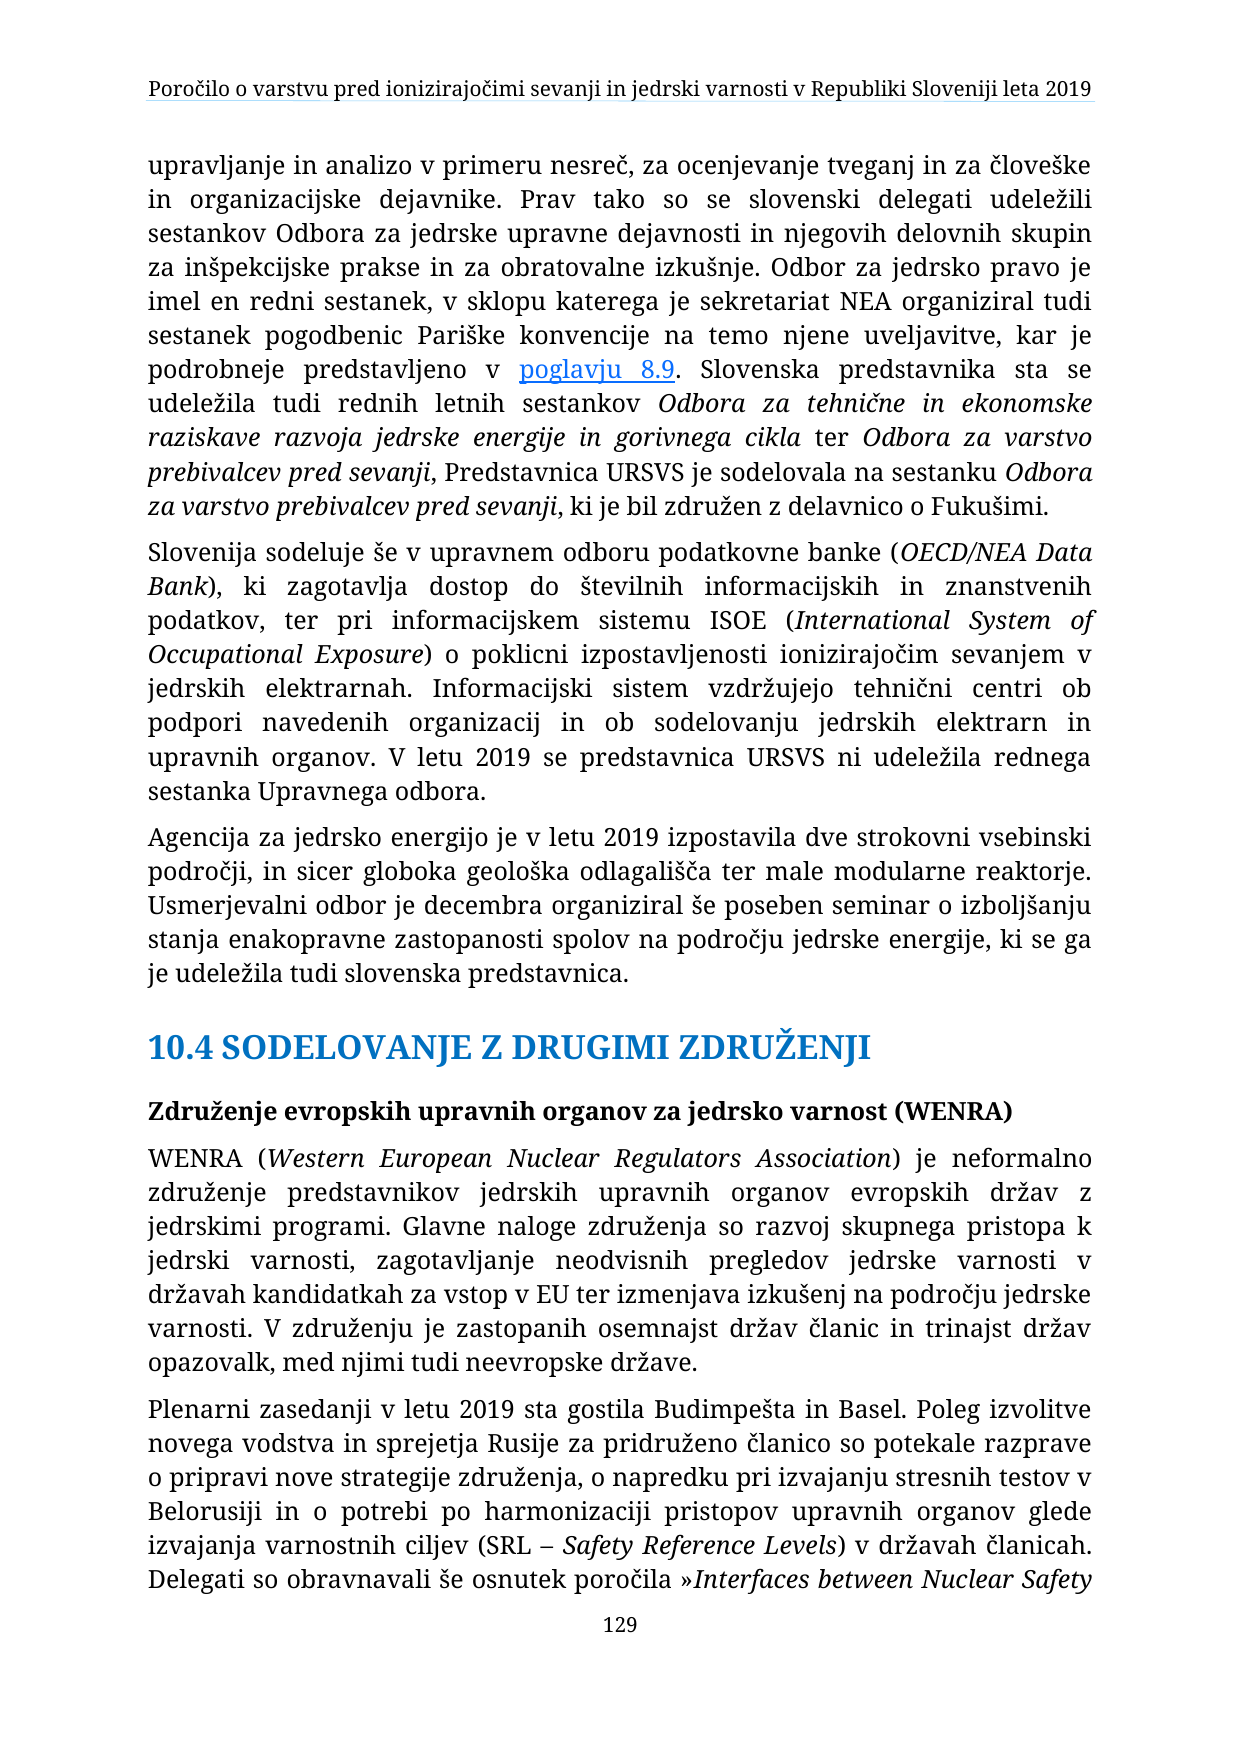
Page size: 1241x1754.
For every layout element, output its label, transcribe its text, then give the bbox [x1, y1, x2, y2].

text Združenje evropskih upravnih organov za jedrsko varnost (WENRA) [148, 1094, 1093, 1128]
text Agencija za jedrsko energijo je v letu 2019 izpostavila dve strokovni vsebinski področji, in sicer globoka geološka odlagališča ter male modularne reaktorje. Usmerjevalni odbor je decembra organiziral še poseben seminar o izboljšanju stanja enakopravne zastopanosti spolov na področju jedrske energije, ki se ga je udeležila tudi slovenska predstavnica. [148, 820, 1093, 990]
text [148, 148, 1093, 522]
text WENRA (Western European Nuclear Regulators Association) je neformalno združenje predstavnikov jedrskih upravnih organov evropskih držav z jedrskimi programi. Glavne naloge združenja so razvoj skupnega pristopa k jedrski varnosti, zagotavljanje neodvisnih pregledov jedrske varnosti v državah kandidatkah za vstop v EU ter izmenjava izkušenj na področju jedrske varnosti. V združenju je zastopanih osemnajst držav članic in trinajst držav opazovalk, med njimi tudi neevropske države. [148, 1140, 1093, 1379]
list SODELOVANJE Z DRUGIMI ZDRUŽENJI [148, 1023, 1093, 1069]
text Slovenija sodeluje še v upravnem odboru podatkovne banke (OECD/NEA Data Bank), ki zagotavlja dostop do številnih informacijskih in znanstvenih podatkov, ter pri informacijskem sistemu ISOE (International System of Occupational Exposure) o poklicni izpostavljenosti ionizirajočim sevanjem v jedrskih elektrarnah. Informacijski sistem vzdržujejo tehnični centri ob podpori navedenih organizacij in ob sodelovanju jedrskih elektrarn in upravnih organov. V letu 2019 se predstavnica URSVS ni udeležila rednega sestanka Upravnega odbora. [148, 535, 1093, 807]
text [148, 1391, 1093, 1596]
